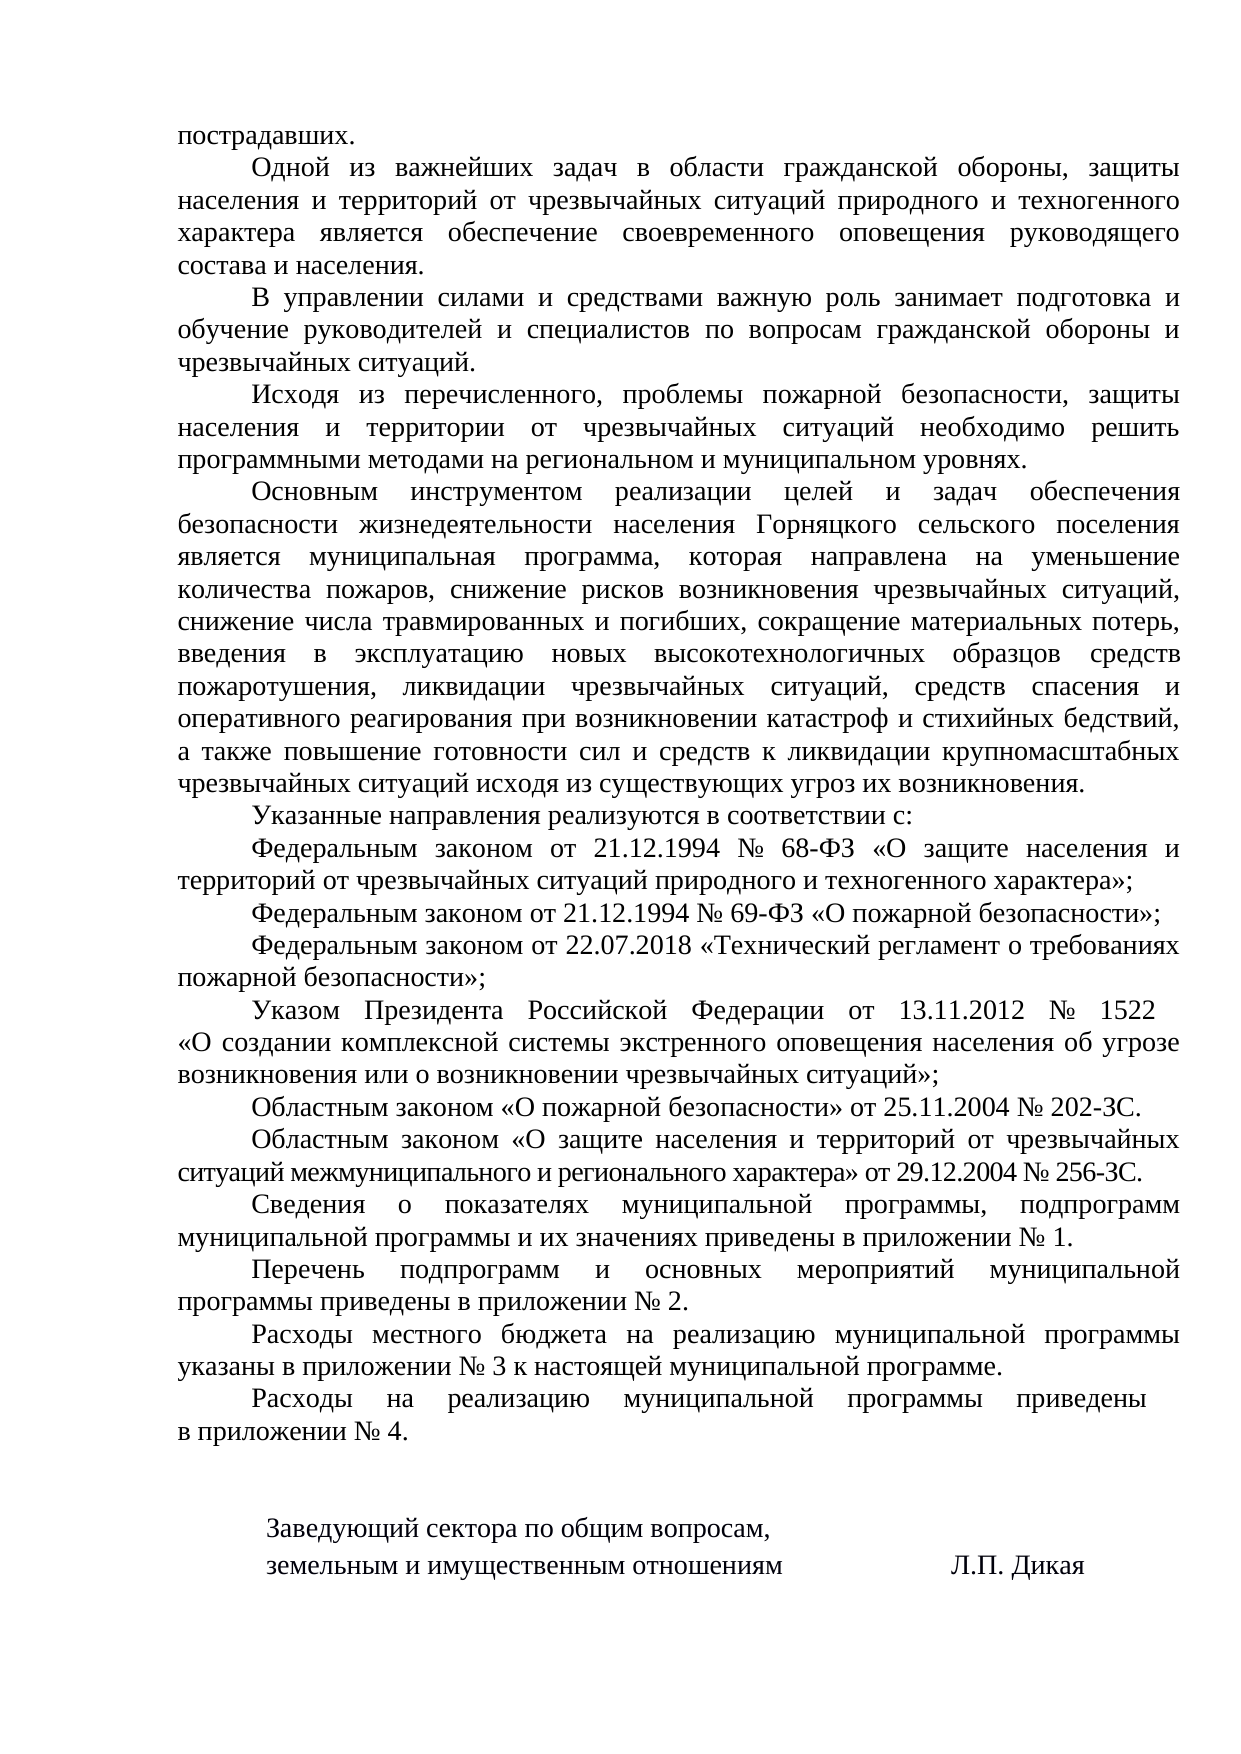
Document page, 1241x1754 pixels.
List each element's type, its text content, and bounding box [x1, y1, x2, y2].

text Указом Президента Российской Федерации от 13.11.2012 № 1522 «О создании комплексной системы экстренного оповещения населения об угрозе возникновения или о возникновении чрезвычайных ситуаций»; [177, 993, 1181, 1090]
text Основным инструментом реализации целей и задач обеспечения безопасности жизнедеятельности населения Горняцкого сельского поселения является муниципальная программа, которая направлена на уменьшение количества пожаров, снижение рисков возникновения чрезвычайных ситуаций, снижение числа травмированных и погибших, сокращение материальных потерь, введения в эксплуатацию новых высокотехнологичных образцов средств пожаротушения, ликвидации чрезвычайных ситуаций, средств спасения и оперативного реагирования при возникновении катастроф и стихийных бедствий, а также повышение готовности сил и средств к ликвидации крупномасштабных чрезвычайных ситуаций исходя из существующих угроз их возникновения. [177, 474, 1181, 798]
text Областным законом «О защите населения и территорий от чрезвычайных ситуаций межмуниципального и регионального характера» от 29.12.2004 № 256-ЗС. [177, 1122, 1181, 1187]
text Расходы местного бюджета на реализацию муниципальной программы указаны в приложении № 3 к настоящей муниципальной программе. [177, 1317, 1181, 1382]
text Федеральным законом от 21.12.1994 № 68-ФЗ «О защите населения и территорий от чрезвычайных ситуаций природного и техногенного характера»; [177, 831, 1181, 896]
text Расходы на реализацию муниципальной программы приведены в приложении № 4. [177, 1382, 1181, 1446]
text Заведующий сектора по общим вопросам, [177, 1511, 1181, 1543]
text земельным и имущественным отношениям Л.П. Дикая [177, 1548, 1181, 1581]
text В управлении силами и средствами важную роль занимает подготовка и обучение руководителей и специалистов по вопросам гражданской обороны и чрезвычайных ситуаций. [177, 280, 1181, 377]
text Сведения о показателях муниципальной программы, подпрограмм муниципальной программы и их значениях приведены в приложении № 1. [177, 1187, 1181, 1252]
text Исходя из перечисленного, проблемы пожарной безопасности, защиты населения и территории от чрезвычайных ситуаций необходимо решить программными методами на региональном и муниципальном уровнях. [177, 377, 1181, 474]
text Перечень подпрограмм и основных мероприятий муниципальной программы приведены в приложении № 2. [177, 1252, 1181, 1317]
text Федеральным законом от 22.07.2018 «Технический регламент о требованиях пожарной безопасности»; [177, 928, 1181, 993]
text Областным законом «О пожарной безопасности» от 25.11.2004 № 202-ЗС. [177, 1090, 1181, 1122]
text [177, 118, 1181, 151]
text Одной из важнейших задач в области гражданской обороны, защиты населения и территорий от чрезвычайных ситуаций природного и техногенного характера является обеспечение своевременного оповещения руководящего состава и населения. [177, 151, 1181, 280]
text Указанные направления реализуются в соответствии с: [177, 798, 1181, 831]
text Федеральным законом от 21.12.1994 № 69-ФЗ «О пожарной безопасности»; [177, 896, 1181, 928]
